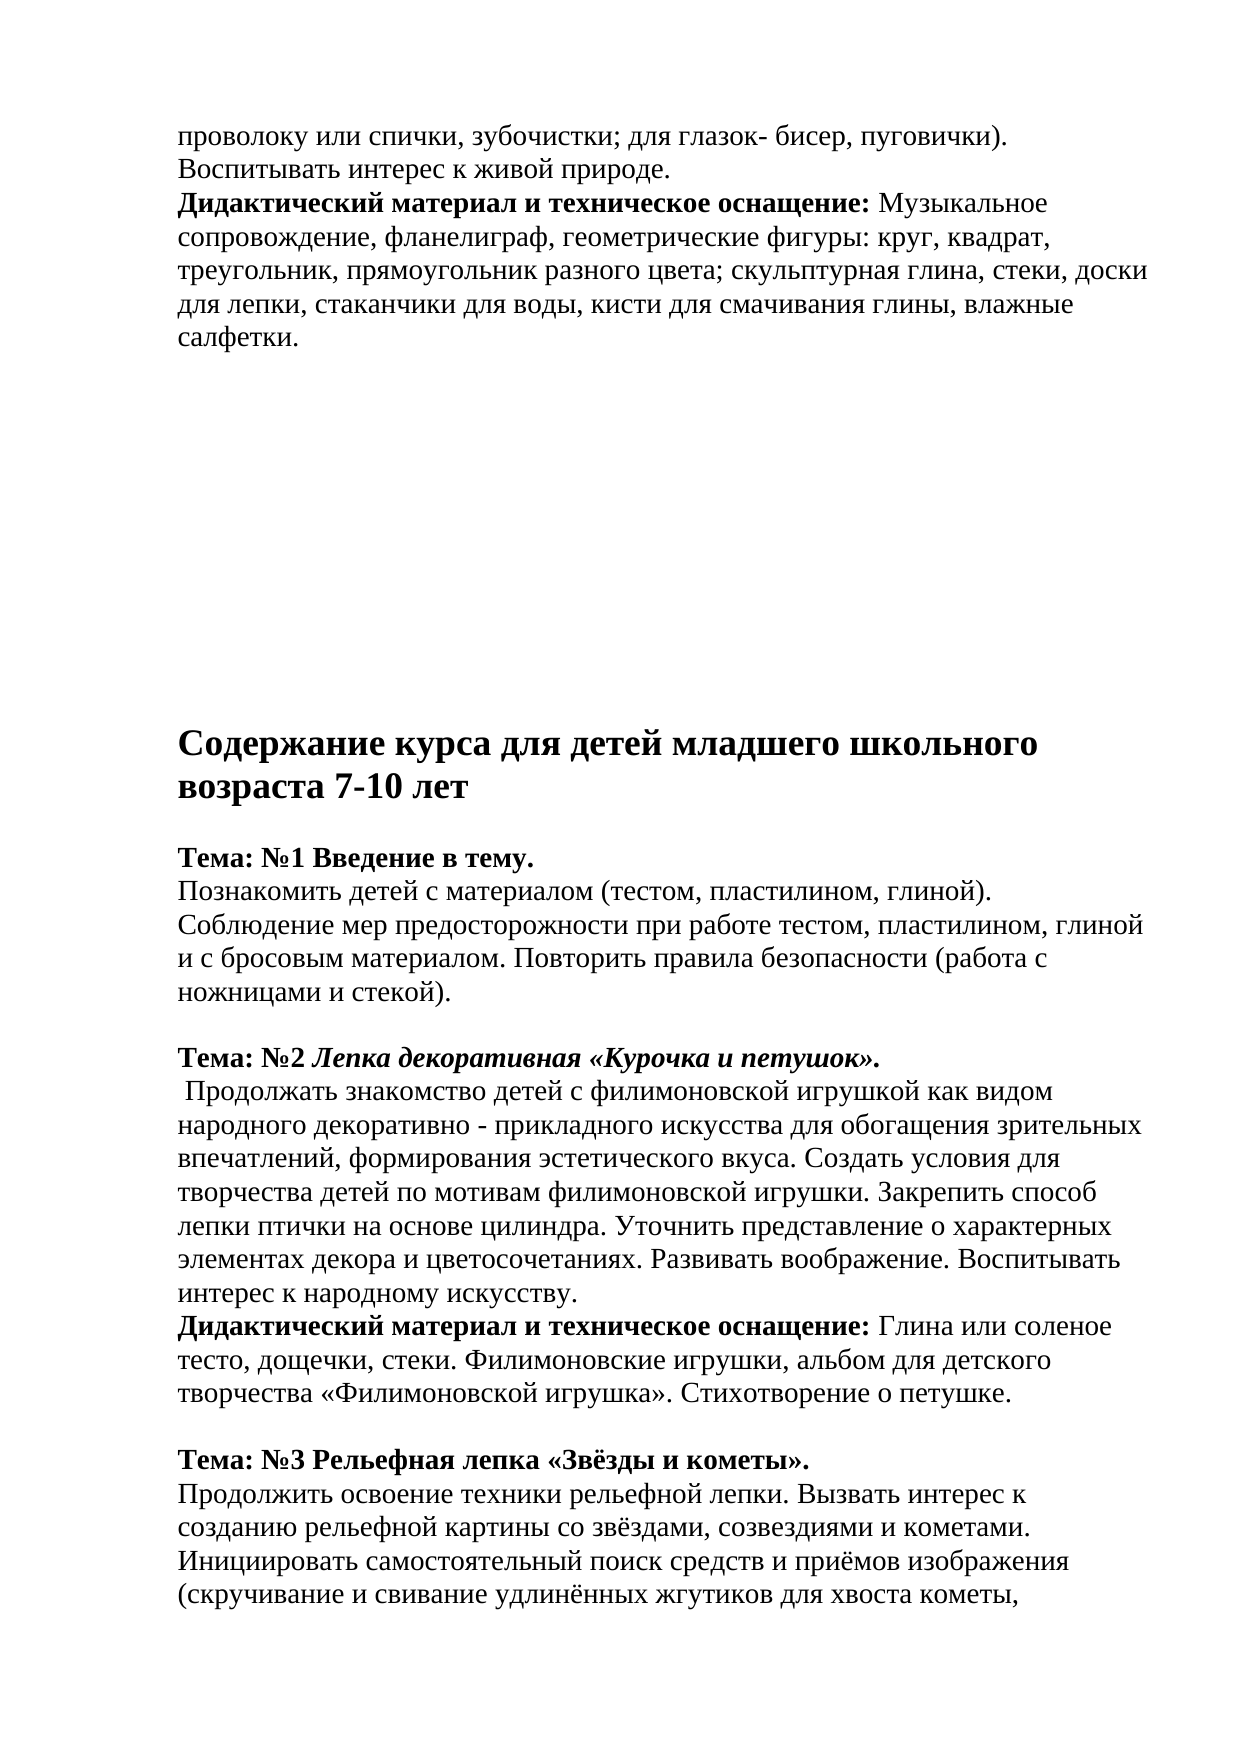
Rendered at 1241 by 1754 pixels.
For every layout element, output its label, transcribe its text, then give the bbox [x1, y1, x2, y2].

text Познакомить детей с материалом (тестом, пластилином, глиной). Соблюдение мер предосторожности при работе тестом, пластилином, глиной и с бросовым материалом. Повторить правила безопасности (работа с ножницами и стекой). [177, 873, 1152, 1007]
text Дидактический материал и техническое оснащение: Музыкальное сопровождение, фланелиграф, геометрические фигуры: круг, квадрат, треугольник, прямоугольник разного цвета; скульптурная глина, стеки, доски для лепки, стаканчики для воды, кисти для смачивания глины, влажные салфетки. [177, 185, 1152, 353]
text Продолжать знакомство детей с филимоновской игрушкой как видом народного декоративно - прикладного искусства для обогащения зрительных впечатлений, формирования эстетического вкуса. Создать условия для творчества детей по мотивам филимоновской игрушки. Закрепить способ лепки птички на основе цилиндра. Уточнить представление о характерных элементах декора и цветосочетаниях. Развивать воображение. Воспитывать интерес к народному искусству. [177, 1073, 1152, 1308]
text Содержание курса для детей младшего школьного возраста 7-10 лет [177, 720, 1152, 806]
text Дидактический материал и техническое оснащение: Глина или соленое тесто, дощечки, стеки. Филимоновские игрушки, альбом для детского творчества «Филимоновской игрушка». Стихотворение о петушке. [177, 1308, 1152, 1409]
text Тема: №3 Рельефная лепка «Звёзды и кометы». [177, 1442, 1152, 1476]
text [177, 118, 1152, 185]
text Тема: №1 Введение в тему. [177, 840, 1152, 873]
text Тема: №2 Лепка декоративная «Курочка и петушок». [177, 1040, 1152, 1073]
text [177, 1476, 1152, 1610]
